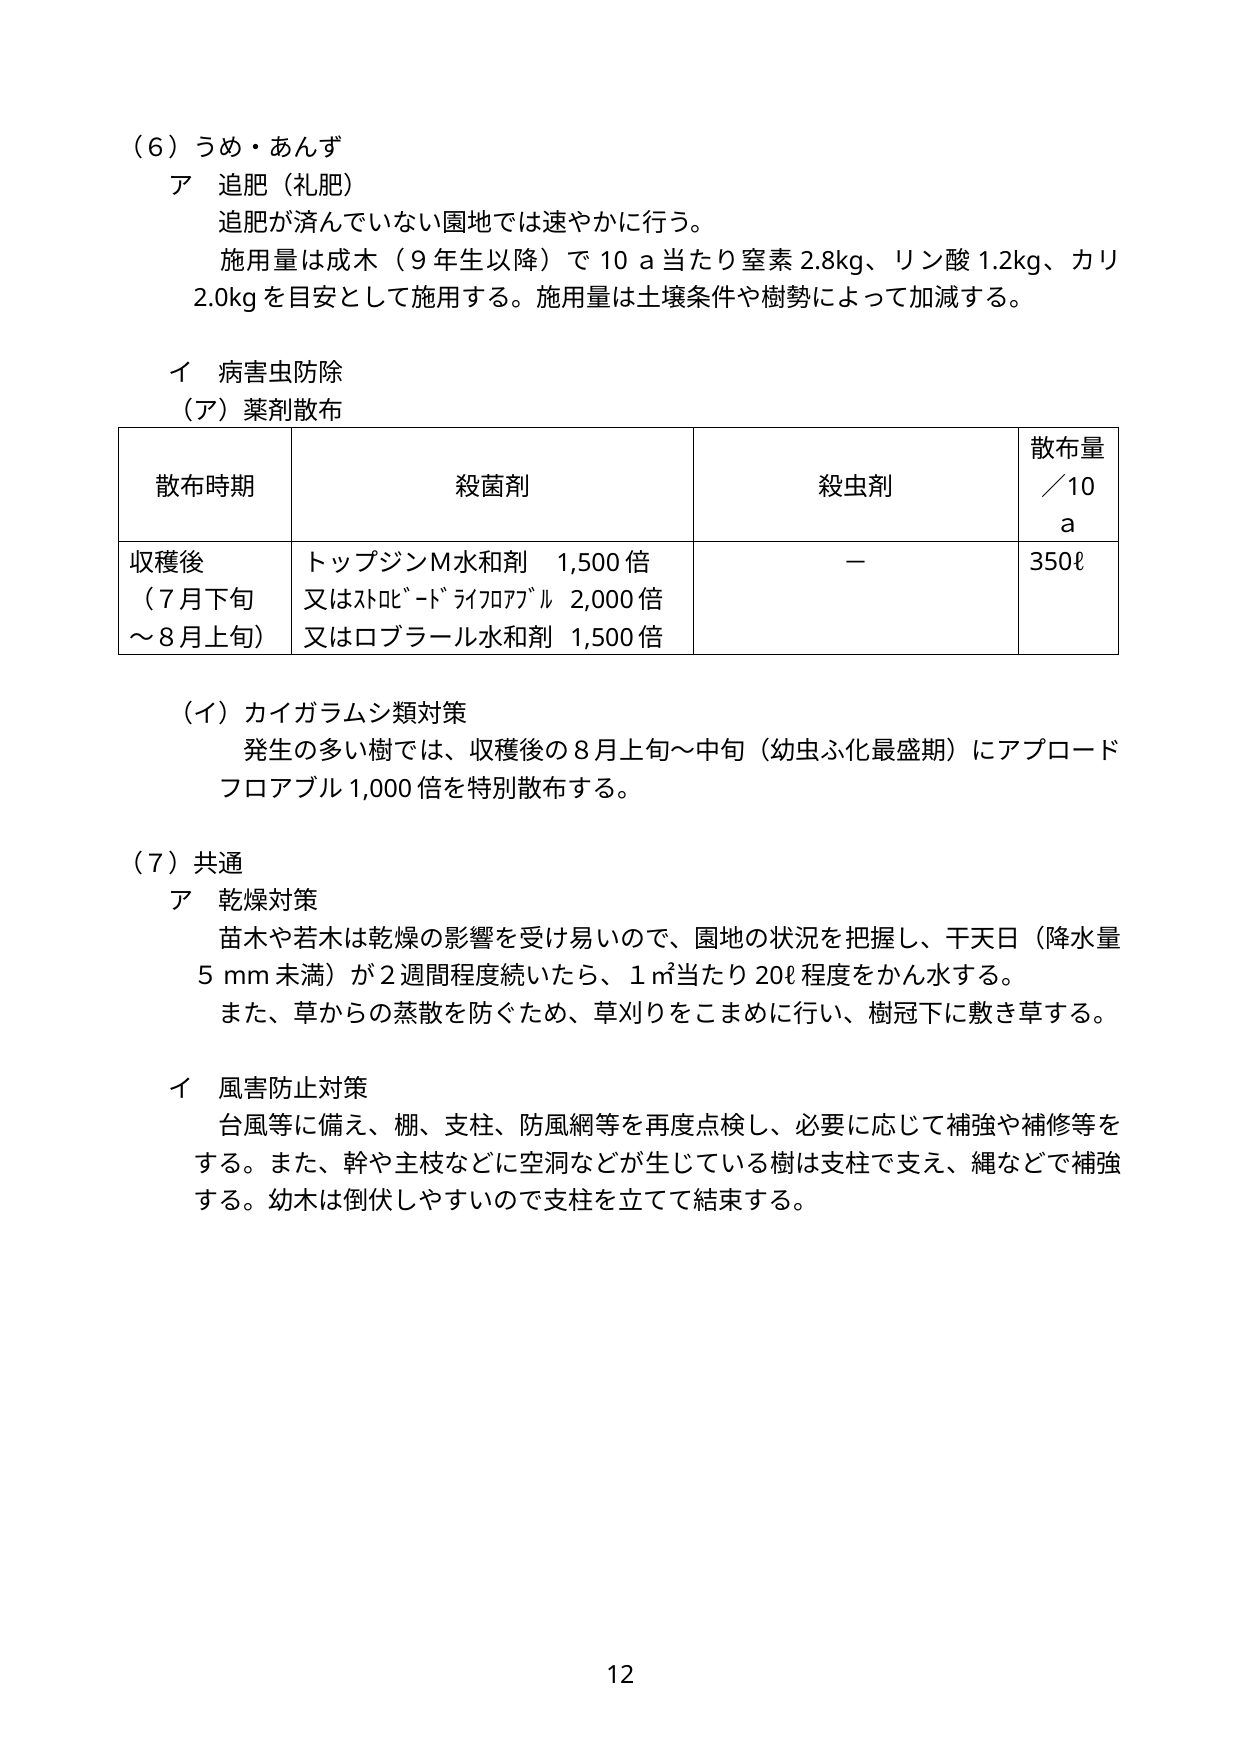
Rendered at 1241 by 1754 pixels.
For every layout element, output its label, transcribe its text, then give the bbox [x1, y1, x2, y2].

table_cell トップジンＭ水和剤 1,500倍 又はｽﾄﾛﾋﾞｰﾄﾞﾗｲﾌﾛｱﾌﾞﾙ 2,000倍 又はロブラール水和剤 1,500倍 [292, 542, 693, 654]
text また、草からの蒸散を防ぐため、草刈りをこまめに行い、樹冠下に敷き草する。 [193, 993, 1122, 1030]
table_cell － [694, 542, 1018, 654]
text （６）うめ・あんず [118, 127, 1122, 164]
text ア 乾燥対策 [168, 880, 1122, 918]
text 台風等に備え、棚、支柱、防風網等を再度点検し、必要に応じて補強や補修等をする。また、幹や主枝などに空洞などが生じている樹は支柱で支え、縄などで補強する。幼木は倒伏しやすいので支柱を立てて結束する。 [193, 1105, 1122, 1218]
text イ 風害防止対策 [168, 1068, 1122, 1105]
table_header 殺菌剤 [292, 428, 693, 541]
text （ア）薬剤散布 [168, 389, 1122, 427]
text 苗木や若木は乾燥の影響を受け易いので、園地の状況を把握し、干天日（降水量５mm未満）が２週間程度続いたら、１㎡当たり20ℓ程度をかん水する。 [193, 918, 1122, 993]
text 追肥が済んでいない園地では速やかに行う。 [193, 202, 1122, 239]
text 施用量は成木（９年生以降）で10ａ当たり窒素2.8kg、リン酸1.2kg、カリ2.0kgを目安として施用する。施用量は土壌条件や樹勢によって加減する。 [193, 239, 1122, 314]
text ア 追肥（礼肥） [168, 164, 1122, 202]
table_header 散布時期 [119, 428, 291, 541]
text （イ）カイガラムシ類対策 [168, 693, 1122, 730]
table_cell 350ℓ [1019, 542, 1118, 654]
table_header 散布量 ／10ａ [1019, 428, 1118, 541]
text （７）共通 [118, 843, 1122, 880]
table_header 殺虫剤 [694, 428, 1018, 541]
text イ 病害虫防除 [168, 352, 1122, 389]
text 発生の多い樹では、収穫後の８月上旬～中旬（幼虫ふ化最盛期）にアプロードフロアブル1,000倍を特別散布する。 [218, 730, 1122, 805]
table_cell 収穫後 （７月下旬 ～８月上旬） [119, 542, 291, 654]
